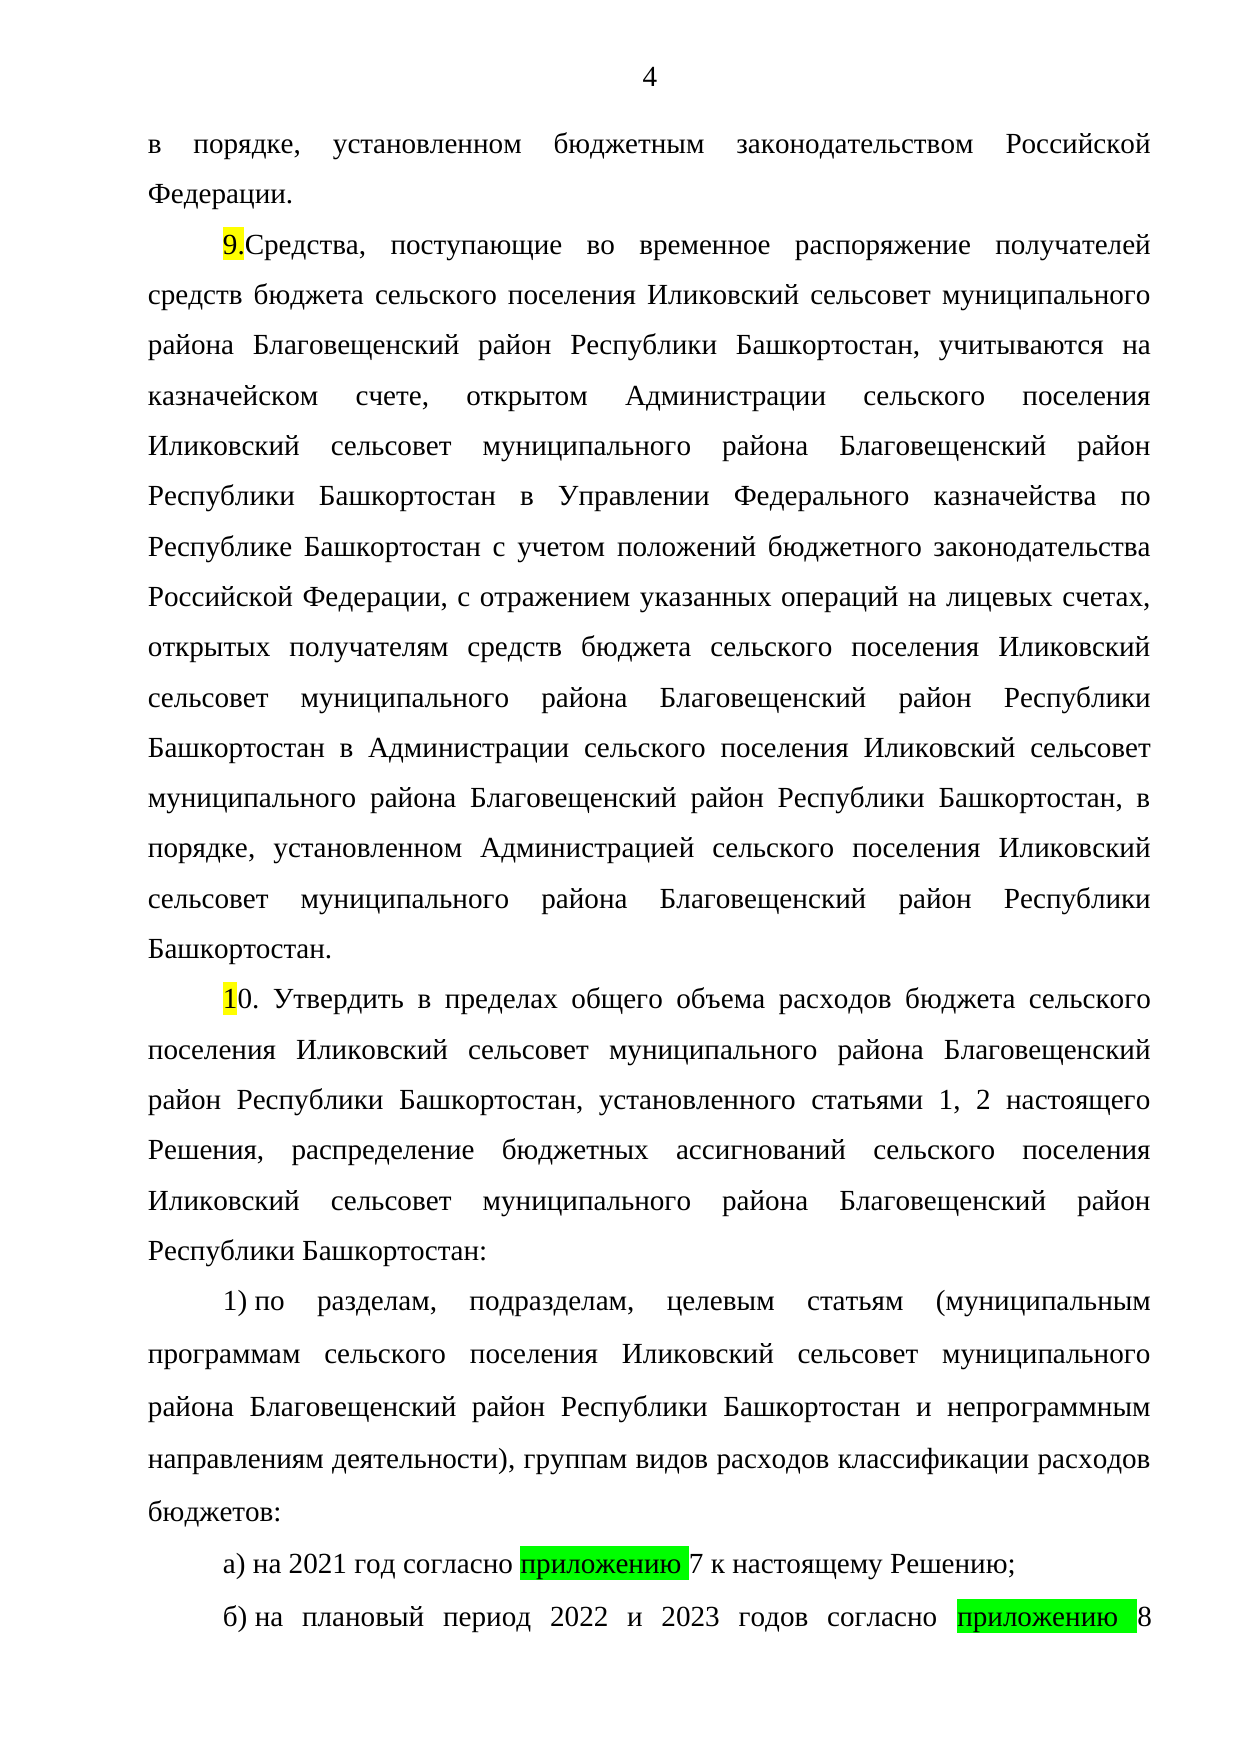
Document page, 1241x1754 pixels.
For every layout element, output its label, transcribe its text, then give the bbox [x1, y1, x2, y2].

title 9.Средства, поступающие во временное распоряжение получателей средств бюджета сельского поселения Иликовский сельсовет муниципального района Благовещенский район Республики Башкортостан, учитываются на казначейском счете, открытом Администрации сельского поселения Иликовский сельсовет муниципального района Благовещенский район Республики Башкортостан в Управлении Федерального казначейства по Республике Башкортостан с учетом положений бюджетного законодательства Российской Федерации, с отражением указанных операций на лицевых счетах, открытых получателям средств бюджета сельского поселения Иликовский сельсовет муниципального района Благовещенский район Республики Башкортостан в Администрации сельского поселения Иликовский сельсовет муниципального района Благовещенский район Республики Башкортостан, в порядке, установленном Администрацией сельского поселения Иликовский сельсовет муниципального района Благовещенский район Республики Башкортостан. [148, 227, 1152, 965]
title а) на 2021 год согласно приложению 7 к настоящему Решению; [148, 1546, 520, 1580]
title а) на 2021 год согласно приложению 7 к настоящему Решению; [689, 1546, 1152, 1580]
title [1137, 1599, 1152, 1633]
title 10. Утвердить в пределах общего объема расходов бюджета сельского поселения Иликовский сельсовет муниципального района Благовещенский район Республики Башкортостан, установленного статьями 1, 2 настоящего Решения, распределение бюджетных ассигнований сельского поселения Иликовский сельсовет муниципального района Благовещенский район Республики Башкортостан: [148, 982, 1152, 1267]
title 1) по разделам, подразделам, целевым статьям (муниципальным программам сельского поселения Иликовский сельсовет муниципального района Благовещенский район Республики Башкортостан и непрограммным направлениям деятельности), группам видов расходов классификации расходов бюджетов: [148, 1283, 1152, 1527]
title б) на плановый период 2022 и 2023 годов согласно приложению 8 к настоящему Решению; [148, 1599, 957, 1633]
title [148, 126, 1152, 210]
